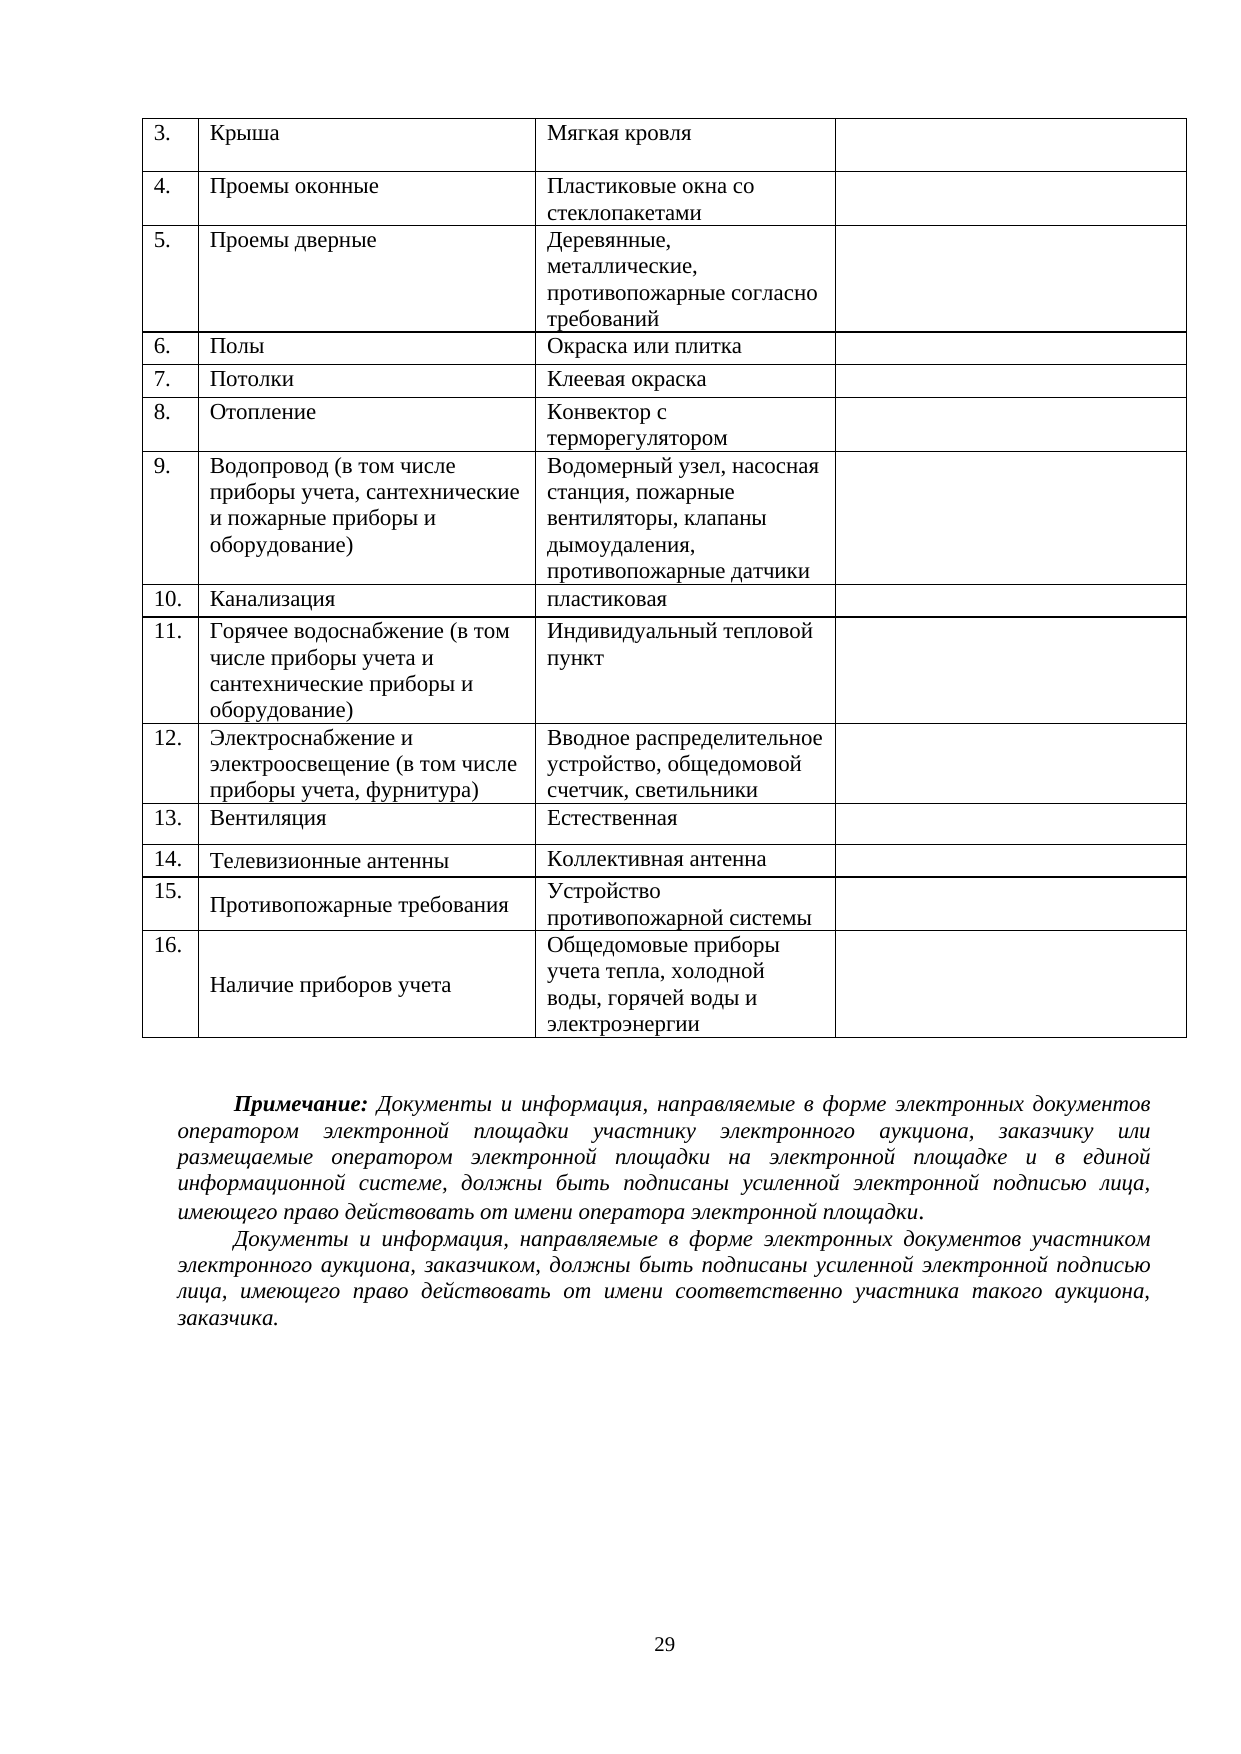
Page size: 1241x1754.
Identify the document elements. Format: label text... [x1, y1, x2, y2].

table_cell Проемы дверные [199, 226, 535, 331]
table_cell Водомерный узел, насосная станция, пожарные вентиляторы, клапаны дымоудаления, противопожарные датчики [536, 452, 835, 583]
table_cell Коллективная антенна [536, 845, 835, 876]
table_cell Устройство противопожарной системы [536, 878, 835, 930]
table_cell 6. [143, 333, 198, 364]
table_cell Отопление [199, 398, 535, 451]
table_cell [836, 618, 1186, 723]
table_cell Телевизионные антенны [199, 845, 535, 876]
table_cell [836, 845, 1186, 876]
table_cell [836, 724, 1186, 803]
table_cell Проемы оконные [199, 172, 535, 225]
table_cell [836, 452, 1186, 583]
table_cell [836, 931, 1186, 1037]
table_cell Клеевая окраска [536, 365, 835, 397]
table_cell 9. [143, 452, 198, 583]
table_cell Окраска или плитка [536, 333, 835, 364]
table_cell [836, 365, 1186, 397]
table_cell [836, 172, 1186, 225]
table_cell Деревянные, металлические, противопожарные согласно требований [536, 226, 835, 331]
table_cell Водопровод (в том числе приборы учета, сантехнические и пожарные приборы и оборудование) [199, 452, 535, 583]
table_cell 11. [143, 618, 198, 723]
table_cell [836, 585, 1186, 616]
text Документы и информация, направляемые в форме электронных документов участником электронного аукциона, заказчиком, должны быть подписаны усиленной электронной подписью лица, имеющего право действовать от имени соответственно участника такого аукциона, заказчика. [177, 1224, 1152, 1330]
table_cell Вентиляция [199, 804, 535, 844]
table_cell 10. [143, 585, 198, 616]
table_cell 15. [143, 878, 198, 930]
table_cell Пластиковые окна со стеклопакетами [536, 172, 835, 225]
table_cell Крыша [199, 119, 535, 171]
table_cell Наличие приборов учета [199, 931, 535, 1037]
table_cell [836, 333, 1186, 364]
table_cell 5. [143, 226, 198, 331]
table_cell 4. [143, 172, 198, 225]
table_cell 12. [143, 724, 198, 803]
table_cell [836, 119, 1186, 171]
table_cell [836, 398, 1186, 451]
table_cell 16. [143, 931, 198, 1037]
table_cell Мягкая кровля [536, 119, 835, 171]
table_cell пластиковая [536, 585, 835, 616]
table_cell [836, 878, 1186, 930]
table_cell Электроснабжение и электроосвещение (в том числе приборы учета, фурнитура) [199, 724, 535, 803]
table_cell Противопожарные требования [199, 878, 535, 930]
table_cell Индивидуальный тепловой пункт [536, 618, 835, 723]
table_cell 3. [143, 119, 198, 171]
table_cell [836, 804, 1186, 844]
table_cell Канализация [199, 585, 535, 616]
table_cell [836, 226, 1186, 331]
table_cell Общедомовые приборы учета тепла, холодной воды, горячей воды и электроэнергии [536, 931, 835, 1037]
table_cell 14. [143, 845, 198, 876]
table_cell Полы [199, 333, 535, 364]
table_cell 13. [143, 804, 198, 844]
text Примечание: Документы и информация, направляемые в форме электронных документов оператором электронной площадки участнику электронного аукциона, заказчику или размещаемые оператором электронной площадки на электронной площадке и в единой информационной системе, должны быть подписаны усиленной электронной подписью лица, имеющего право действовать от имени оператора электронной площадки. [177, 1090, 1152, 1224]
table_cell Потолки [199, 365, 535, 397]
table_cell Горячее водоснабжение (в том числе приборы учета и сантехнические приборы и оборудование) [199, 618, 535, 723]
table_cell 7. [143, 365, 198, 397]
table_cell Конвектор с терморегулятором [536, 398, 835, 451]
table_cell 8. [143, 398, 198, 451]
table_cell Вводное распределительное устройство, общедомовой счетчик, светильники [536, 724, 835, 803]
table_cell Естественная [536, 804, 835, 844]
